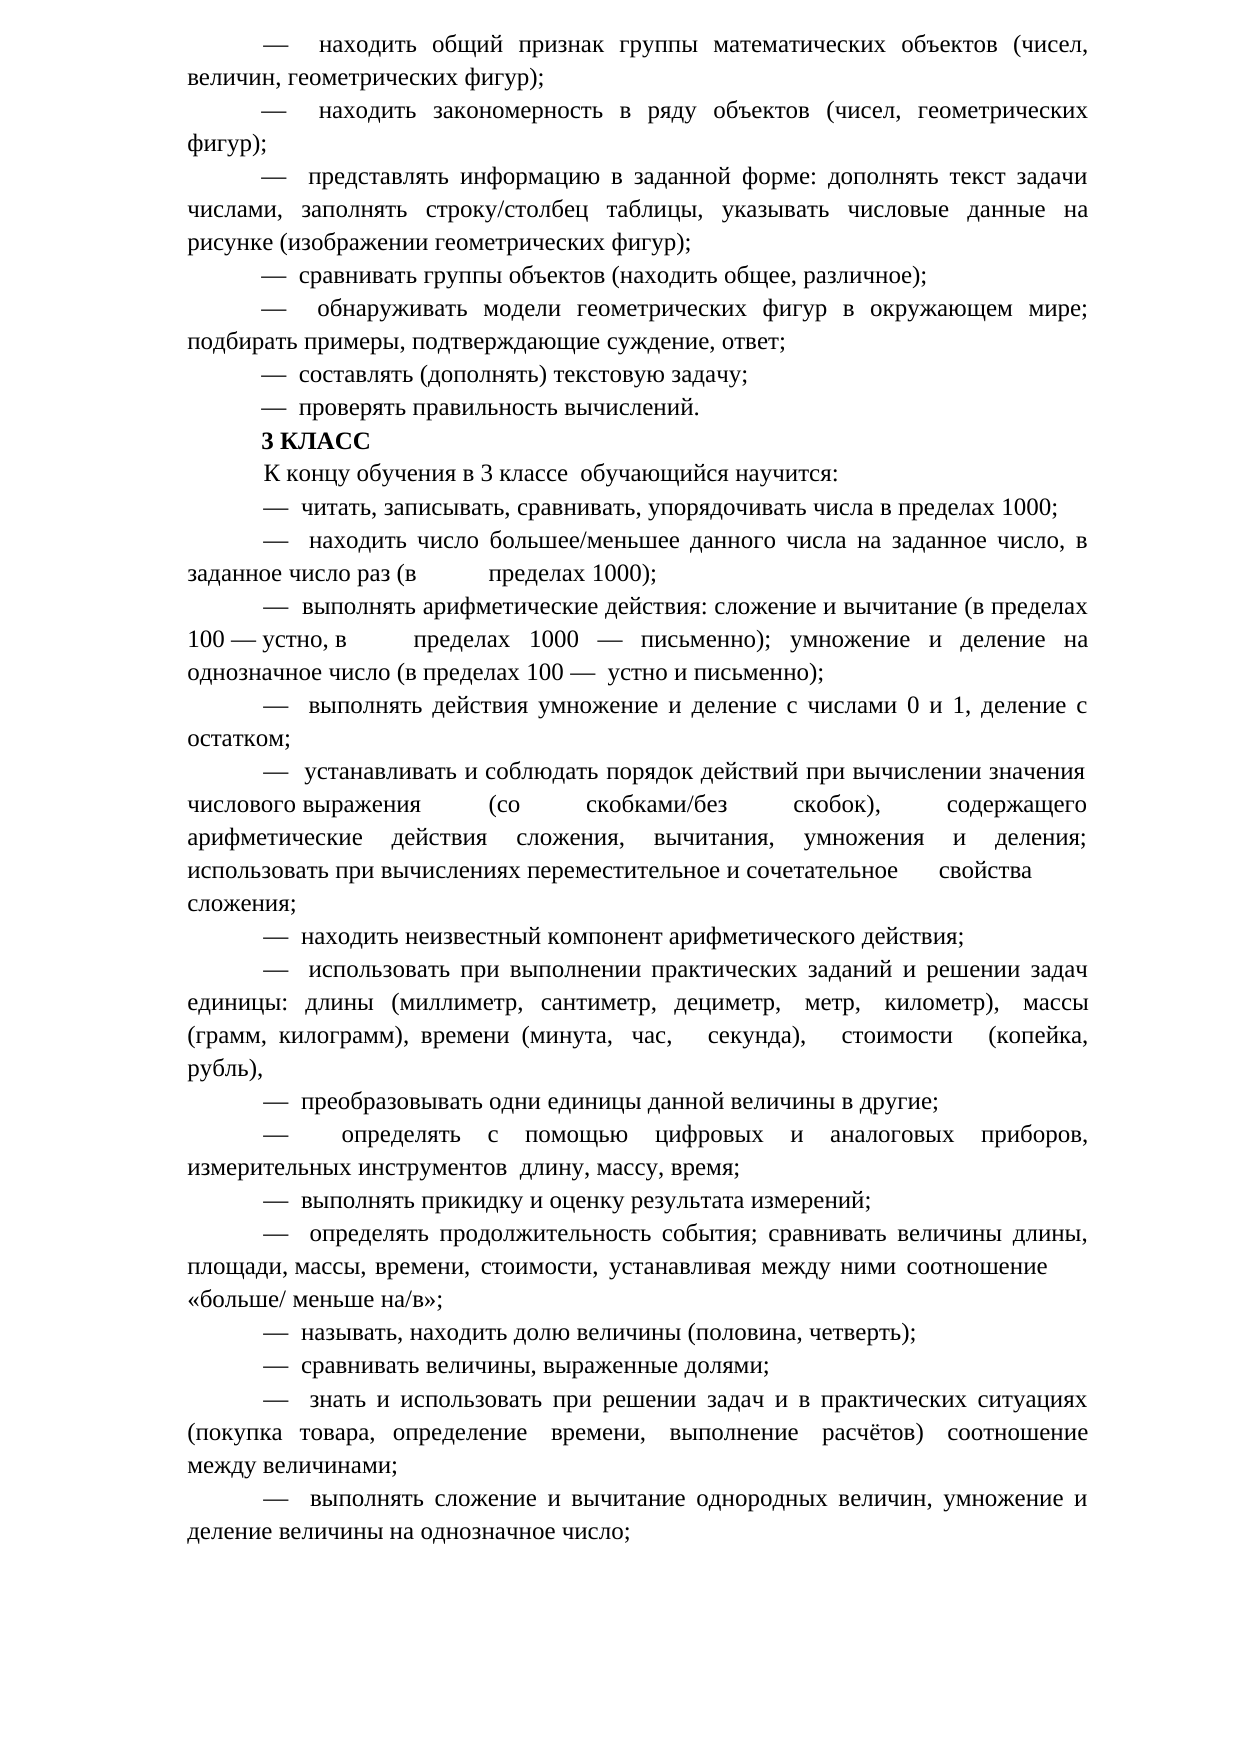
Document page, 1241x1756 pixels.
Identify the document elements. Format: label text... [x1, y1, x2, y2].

list устанавливать и соблюдать порядок действий при вычислении значения числового выражения (со скобками/без скобок), содержащего арифметические действия сложения, вычитания, умножения и деления; использовать при вычислениях переместительное и сочетательное свойства сложения; [187, 756, 1088, 917]
list использовать при выполнении практических заданий и решении задач единицы: длины (миллиметр, сантиметр, дециметр, метр, километр), массы (грамм, килограмм), времени (минута, час, секунда), стоимости (копейка, рубль), [187, 954, 1089, 1082]
list представлять информацию в заданной форме: дополнять текст задачи числами, заполнять строку/столбец таблицы, указывать числовые данные на рисунке (изображении геометрических фигур); [187, 161, 1088, 256]
list сравнивать величины, выраженные долями; [263, 1351, 1103, 1379]
list определять продолжительность события; сравнивать величины длины, площади, массы, времени, стоимости, устанавливая между ними соотношение [187, 1218, 1088, 1280]
text «больше/ меньше на/в»; [187, 1284, 1103, 1313]
list выполнять сложение и вычитание однородных величин, умножение и деление величины на однозначное число; [187, 1483, 1088, 1544]
list преобразовывать одни единицы данной величины в другие; [263, 1086, 1103, 1115]
list выполнять арифметические действия: сложение и вычитание (в пределах 100 — устно, в пределах 1000 — письменно); умножение и деление на однозначное число (в пределах 100 — устно и письменно); [187, 591, 1088, 686]
subtitle КЛАСС [261, 426, 1103, 455]
list называть, находить долю величины (половина, четверть); [263, 1317, 1103, 1346]
list проверять правильность вычислений. [261, 392, 1103, 421]
list находить число большее/меньшее данного числа на заданное число, в заданное число раз (в пределах 1000); [187, 525, 1088, 587]
list выполнять действия умножение и деление с числами 0 и 1, деление с остатком; [187, 690, 1089, 752]
list выполнять прикидку и оценку результата измерений; [263, 1186, 1103, 1214]
list составлять (дополнять) текстовую задачу; [261, 359, 1103, 388]
list определять с помощью цифровых и аналоговых приборов, измерительных инструментов длину, массу, время; [187, 1119, 1088, 1181]
list находить общий признак группы математических объектов (чисел, величин, геометрических фигур); [187, 29, 1088, 91]
list знать и использовать при решении задач и в практических ситуациях (покупка товара, определение времени, выполнение расчётов) соотношение между величинами; [187, 1384, 1088, 1478]
text К концу обучения в 3 классе обучающийся научится: [263, 458, 1103, 487]
list читать, записывать, сравнивать, упорядочивать числа в пределах 1000; [263, 492, 1103, 521]
list обнаруживать модели геометрических фигур в окружающем мире; подбирать примеры, подтверждающие суждение, ответ; [187, 293, 1088, 355]
list находить неизвестный компонент арифметического действия; [263, 921, 1103, 950]
list сравнивать группы объектов (находить общее, различное); [261, 260, 1103, 289]
list находить закономерность в ряду объектов (чисел, геометрических фигур); [187, 95, 1088, 157]
